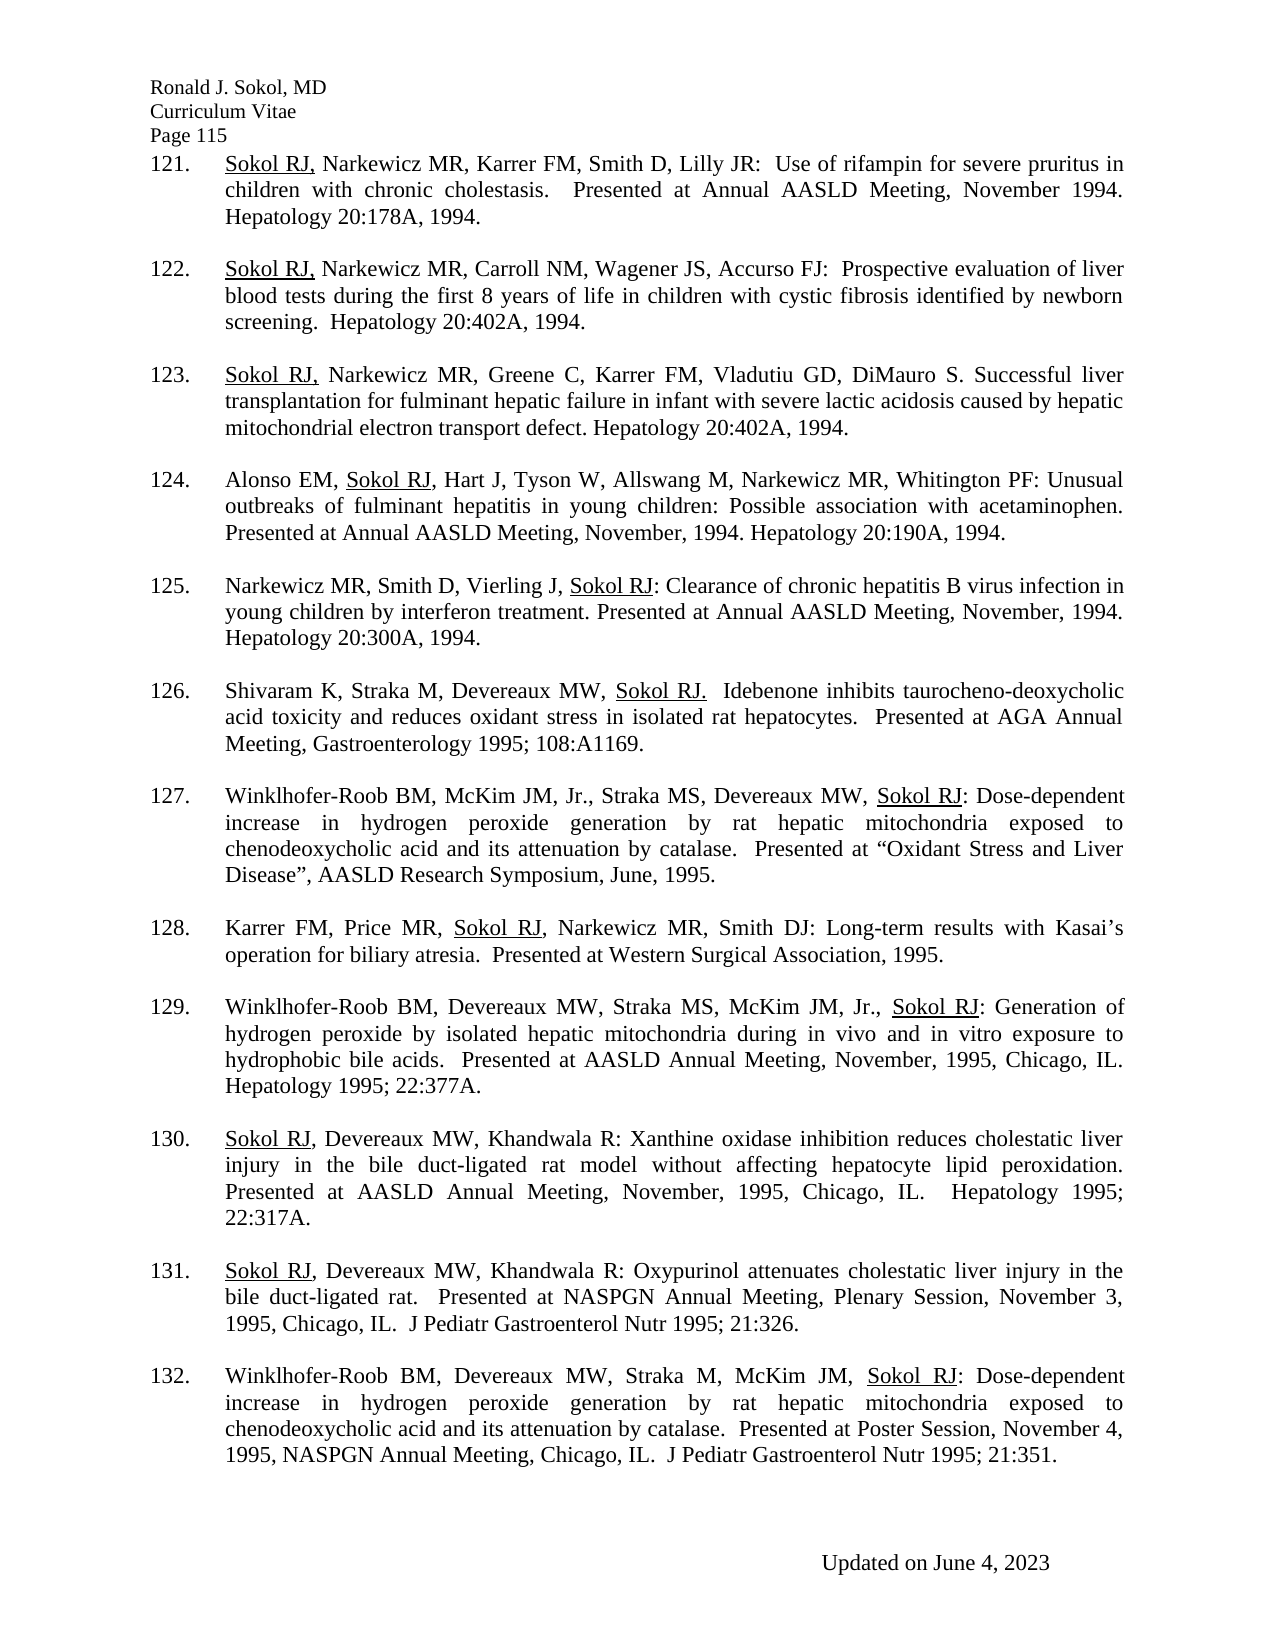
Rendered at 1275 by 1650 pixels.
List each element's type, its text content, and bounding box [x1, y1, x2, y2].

text 132. Winklhofer-Roob BM, Devereaux MW, Straka M, McKim JM, Sokol RJ: Dose-dependent increase in hydrogen peroxide generation by rat hepatic mitochondria exposed to chenodeoxycholic acid and its attenuation by catalase. Presented at Poster Session, November 4, 1995, NASPGN Annual Meeting, . J Pediatr Gastroenterol Nutr 1995; 21:351. [150, 1362, 1125, 1468]
text 124. Alonso EM, Sokol RJ, Hart J, Tyson W, Allswang M, Narkewicz MR, Whitington PF: Unusual outbreaks of fulminant hepatitis in young children: Possible association with acetaminophen. Presented at Annual AASLD Meeting, November, 1994. Hepatology 20:190A, 1994. [150, 466, 1125, 545]
text 122. Sokol RJ, Narkewicz MR, , Wagener JS, Accurso FJ: Prospective evaluation of liver blood tests during the first 8 years of life in children with cystic fibrosis identified by newborn screening. Hepatology 20:402A, 1994. [150, 255, 1125, 334]
text 126. Shivaram K, Straka M, Devereaux MW, Sokol RJ. Idebenone inhibits taurocheno-deoxycholic acid toxicity and reduces oxidant stress in isolated rat hepatocytes. Presented at AGA Annual Meeting, Gastroenterology 1995; 108:A1169. [150, 677, 1125, 756]
text 131. Sokol RJ, Devereaux MW, Khandwala R: Oxypurinol attenuates cholestatic liver injury in the bile duct-ligated rat. Presented at NASPGN Annual Meeting, Plenary Session, November 3, 1995, Chicago, IL. J Pediatr Gastroenterol Nutr 1995; 21:326. [150, 1257, 1125, 1336]
text 123. Sokol RJ, Narkewicz MR, Greene C, Karrer FM, Vladutiu GD, DiMauro S. Successful liver transplantation for fulminant hepatic failure in infant with severe lactic acidosis caused by hepatic mitochondrial electron transport defect. Hepatology 20:402A, 1994. [150, 361, 1125, 440]
text 127. Winklhofer-Roob BM, McKim JM, Jr., Straka MS, Devereaux MW, Sokol RJ: Dose-dependent increase in hydrogen peroxide generation by rat hepatic mitochondria exposed to chenodeoxycholic acid and its attenuation by catalase. Presented at “Oxidant Stress and Liver Disease”, AASLD Research Symposium, June, 1995. [150, 782, 1125, 888]
text 125. Narkewicz MR, Smith D, Vierling J, Sokol RJ: Clearance of chronic hepatitis B virus infection in young children by interferon treatment. Presented at Annual AASLD Meeting, November, 1994. Hepatology 20:300A, 1994. [150, 572, 1125, 651]
text 121. Sokol RJ, Narkewicz MR, Karrer FM, Smith D, Lilly JR: Use of rifampin for severe pruritus in children with chronic cholestasis. Presented at Annual AASLD Meeting, November 1994. Hepatology 20:178A, 1994. [150, 150, 1125, 229]
text 130. Sokol RJ, Devereaux MW, Khandwala R: Xanthine oxidase inhibition reduces cholestatic liver injury in the bile duct-ligated rat model without affecting hepatocyte lipid peroxidation. Presented at AASLD Annual Meeting, November, 1995, Chicago, IL. Hepatology 1995; 22:317A. [150, 1125, 1125, 1231]
text 129. Winklhofer-Roob BM, Devereaux MW, Straka MS, McKim JM, Jr., Sokol RJ: Generation of hydrogen peroxide by isolated hepatic mitochondria during in vivo and in vitro exposure to hydrophobic bile acids. Presented at AASLD Annual Meeting, November, 1995, Chicago, IL. Hepatology 1995; 22:377A. [150, 993, 1125, 1099]
text 128. Karrer FM, Price MR, Sokol RJ, Narkewicz MR, Smith DJ: Long-term results with Kasai’s operation for biliary atresia. Presented at Western Surgical Association, 1995. [150, 914, 1125, 967]
